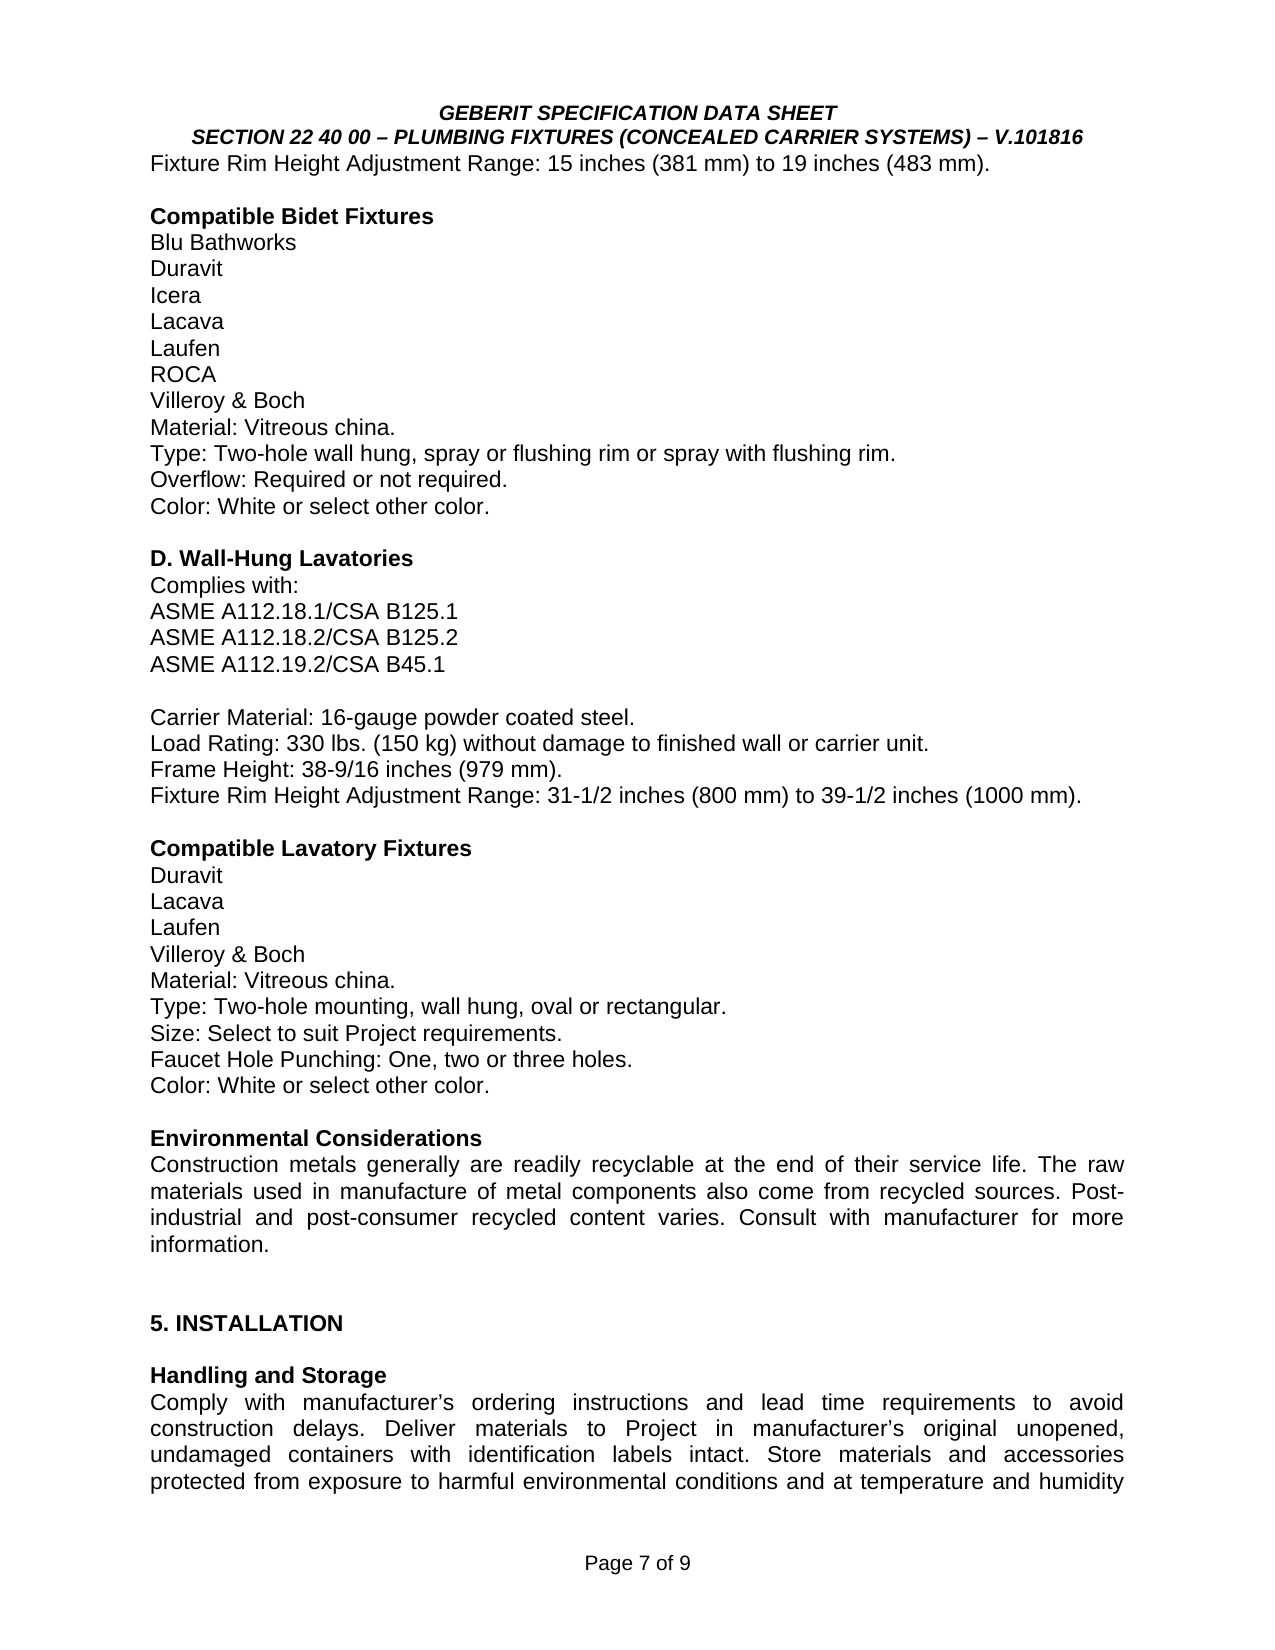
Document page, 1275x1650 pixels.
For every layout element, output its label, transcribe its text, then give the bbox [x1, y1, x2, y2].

text Material: Vitreous china. [150, 413, 1125, 440]
text D. Wall-Hung Lavatories [150, 545, 1125, 572]
text Villeroy & Boch [150, 387, 1125, 413]
text Compatible Bidet Fixtures [150, 203, 1125, 229]
text Lacava [150, 888, 1125, 914]
text Size: Select to suit Project requirements. [150, 1020, 1125, 1046]
text Compatible Lavatory Fixtures [150, 835, 1125, 862]
text Lacava [150, 308, 1125, 334]
text Villeroy & Boch [150, 941, 1125, 967]
text Duravit [150, 255, 1125, 282]
text Construction metals generally are readily recyclable at the end of their service life. The raw materials used in manufacture of metal components also come from recycled sources. Post-industrial and post-consumer recycled content varies. Consult with manufacturer for more information. [150, 1151, 1125, 1257]
text Overflow: Required or not required. [150, 466, 1125, 493]
text Fixture Rim Height Adjustment Range: 15 inches (381 mm) to 19 inches (483 mm). [150, 150, 1125, 176]
text Type: Two-hole mounting, wall hung, oval or rectangular. [150, 993, 1125, 1020]
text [150, 1389, 1125, 1494]
text Carrier Material: 16-gauge powder coated steel. [150, 703, 1125, 730]
text Load Rating: 330 lbs. (150 kg) without damage to finished wall or carrier unit. [150, 730, 1125, 756]
text 5. INSTALLATION [150, 1309, 1125, 1336]
text Frame Height: 38-9/16 inches (979 mm). [150, 756, 1125, 782]
text ASME A112.18.2/CSA B125.2 [150, 624, 1125, 651]
text Material: Vitreous china. [150, 967, 1125, 993]
text Duravit [150, 862, 1125, 888]
text Laufen [150, 334, 1125, 361]
text Complies with: [150, 572, 1125, 598]
text ROCA [150, 361, 1125, 387]
text Type: Two-hole wall hung, spray or flushing rim or spray with flushing rim. [150, 440, 1125, 466]
text ASME A112.19.2/CSA B45.1 [150, 651, 1125, 677]
text Environmental Considerations [150, 1125, 1125, 1151]
text Blu Bathworks [150, 229, 1125, 255]
text ASME A112.18.1/CSA B125.1 [150, 598, 1125, 624]
text Color: White or select other color. [150, 493, 1125, 519]
text Handling and Storage [150, 1362, 1125, 1389]
text Laufen [150, 914, 1125, 941]
text Icera [150, 282, 1125, 308]
text Faucet Hole Punching: One, two or three holes. [150, 1046, 1125, 1072]
text Color: White or select other color. [150, 1072, 1125, 1099]
text Fixture Rim Height Adjustment Range: 31-1/2 inches (800 mm) to 39-1/2 inches (1000 mm). [150, 782, 1125, 809]
